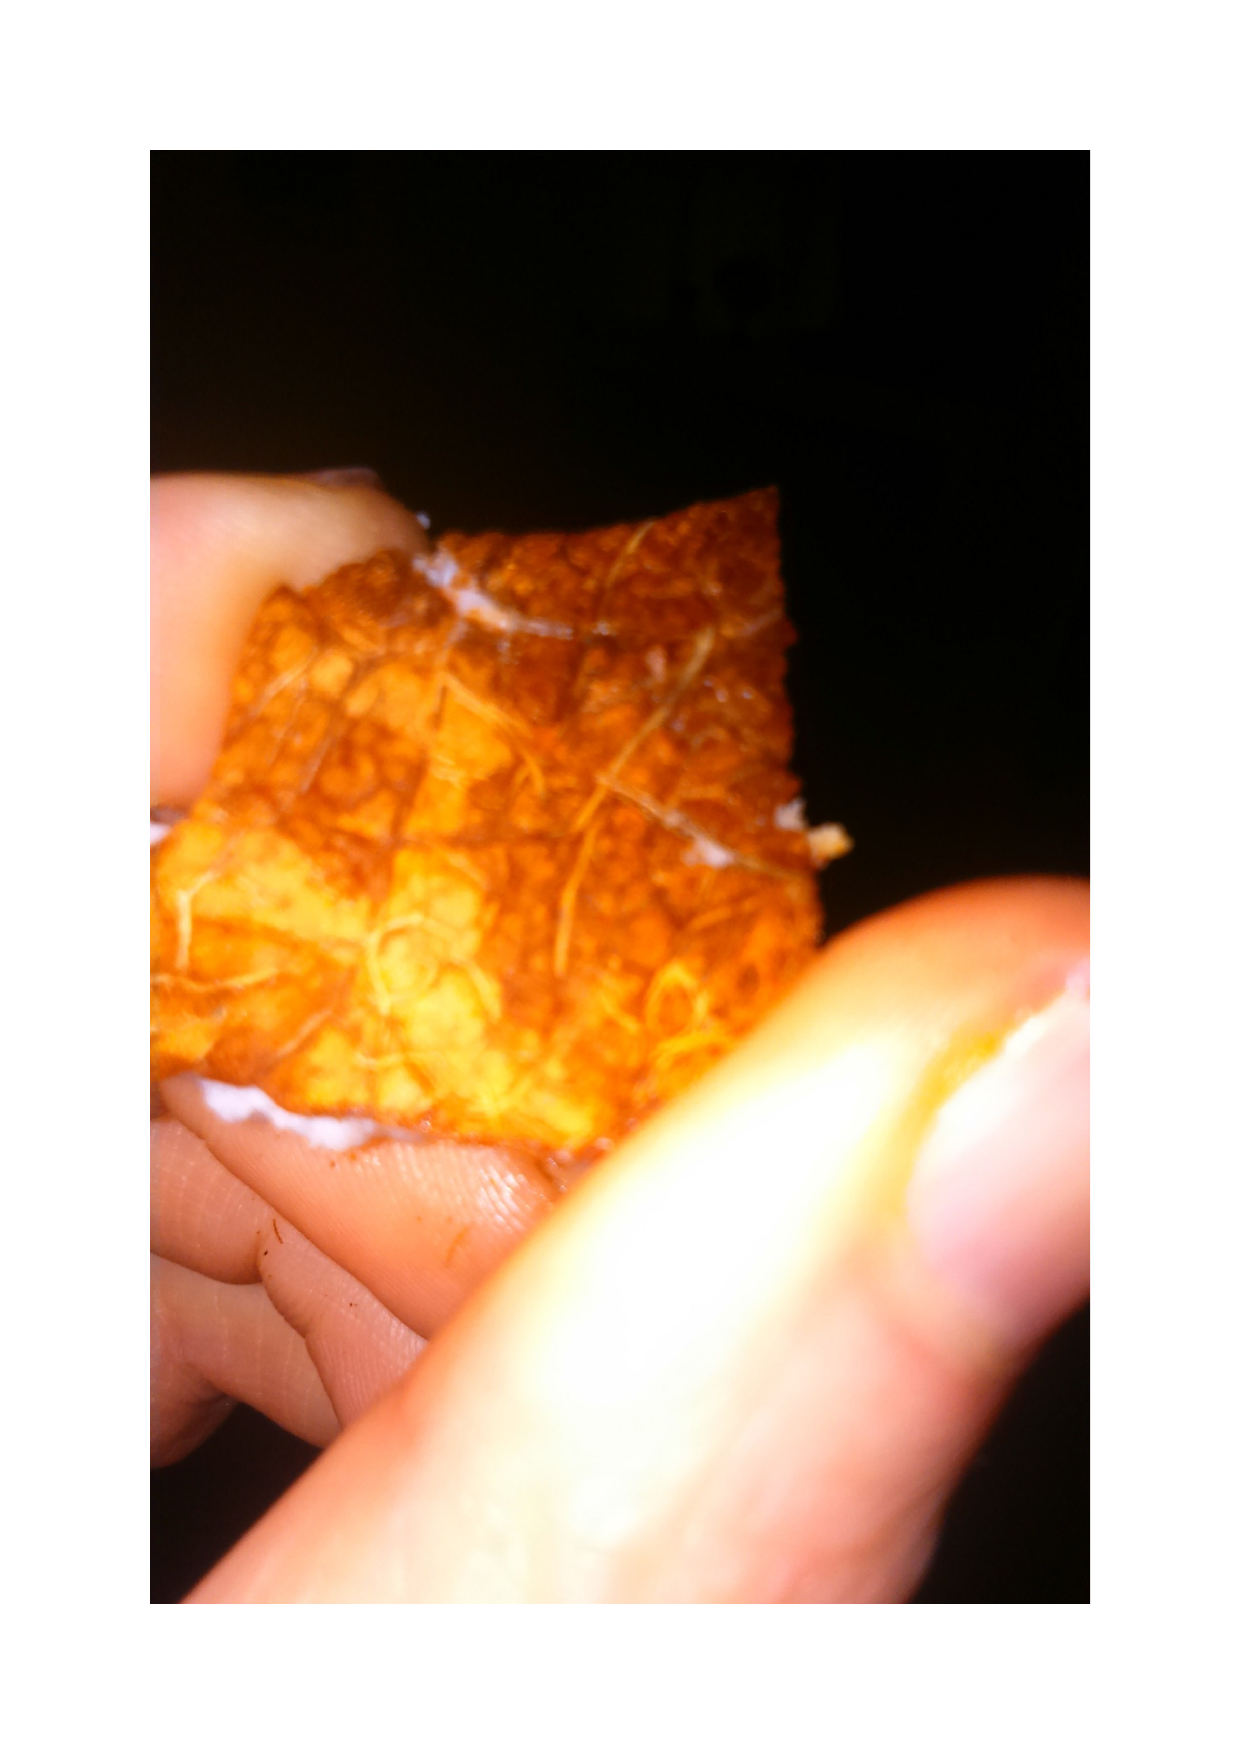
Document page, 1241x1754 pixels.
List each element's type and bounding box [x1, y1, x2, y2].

picture [150, 150, 1091, 1604]
